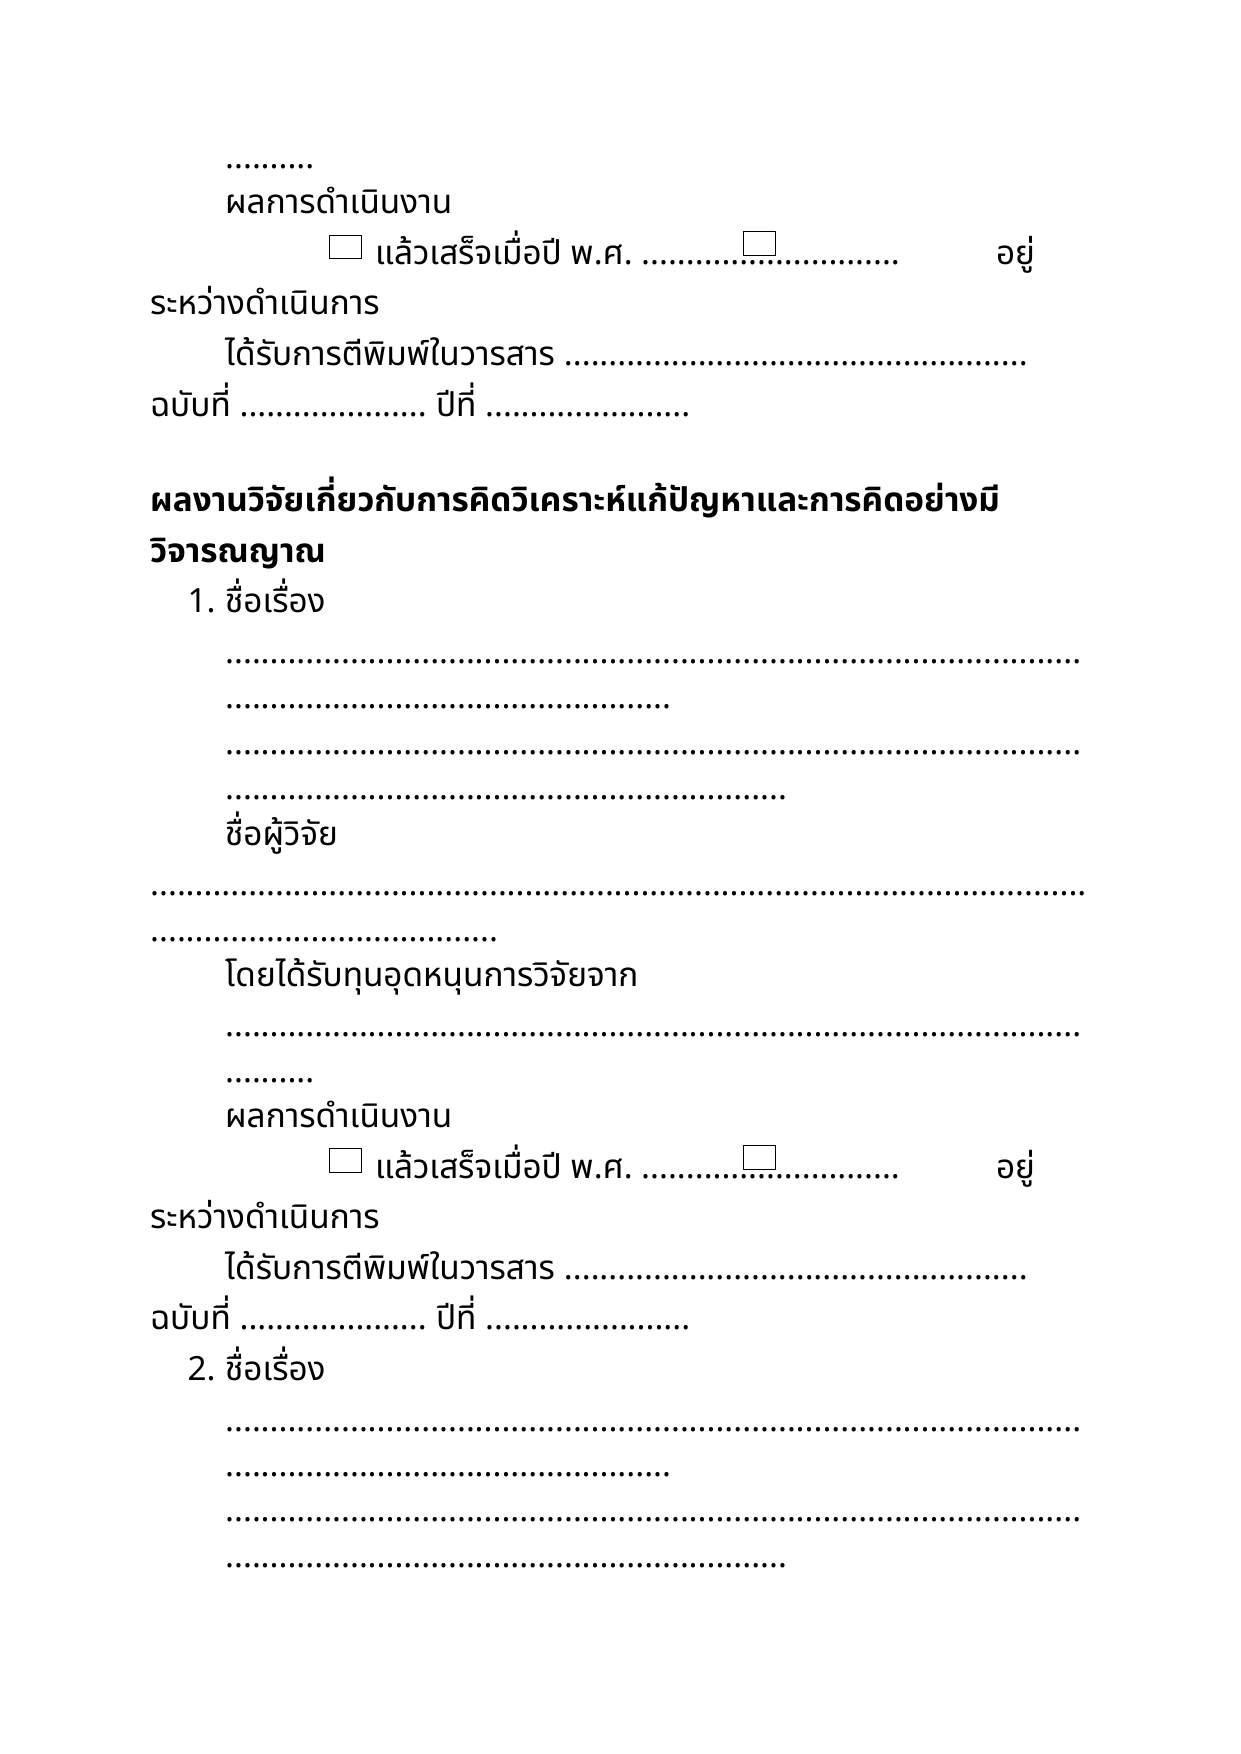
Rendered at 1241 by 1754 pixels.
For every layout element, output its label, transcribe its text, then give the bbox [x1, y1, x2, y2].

list ชื่อเรื่อง .................................................................................................................................................. [187, 577, 1090, 719]
text ชื่อผู้วิจัย ................................................................................................................................................ [150, 809, 1090, 951]
text ผลการดำเนินงาน [150, 1092, 1090, 1142]
list ............................................................................................................................................................... [225, 1486, 1090, 1577]
text แล้วเสร็จเมื่อปี พ.ศ. ............................. อยู่ระหว่างดำเนินการ [150, 229, 1090, 330]
text แล้วเสร็จเมื่อปี พ.ศ. ............................. อยู่ระหว่างดำเนินการ [150, 1142, 1090, 1243]
list ............................................................................................................................................................... [225, 719, 1090, 809]
list ชื่อเรื่อง .................................................................................................................................................. [187, 1345, 1090, 1486]
list โดยได้รับทุนอุดหนุนการวิจัยจาก .......................................................................................................... [225, 951, 1090, 1092]
text ได้รับการตีพิมพ์ในวารสาร .................................................... ฉบับที่ ..................... ปีที่ ....................... [150, 1243, 1090, 1345]
text ผลการดำเนินงาน [150, 178, 1090, 229]
text ผลงานวิจัยเกี่ยวกับการคิดวิเคราะห์แก้ปัญหาและการคิดอย่างมีวิจารณญาณ [150, 476, 1090, 577]
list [225, 133, 1090, 178]
text ได้รับการตีพิมพ์ในวารสาร .................................................... ฉบับที่ ..................... ปีที่ ....................... [150, 330, 1090, 431]
